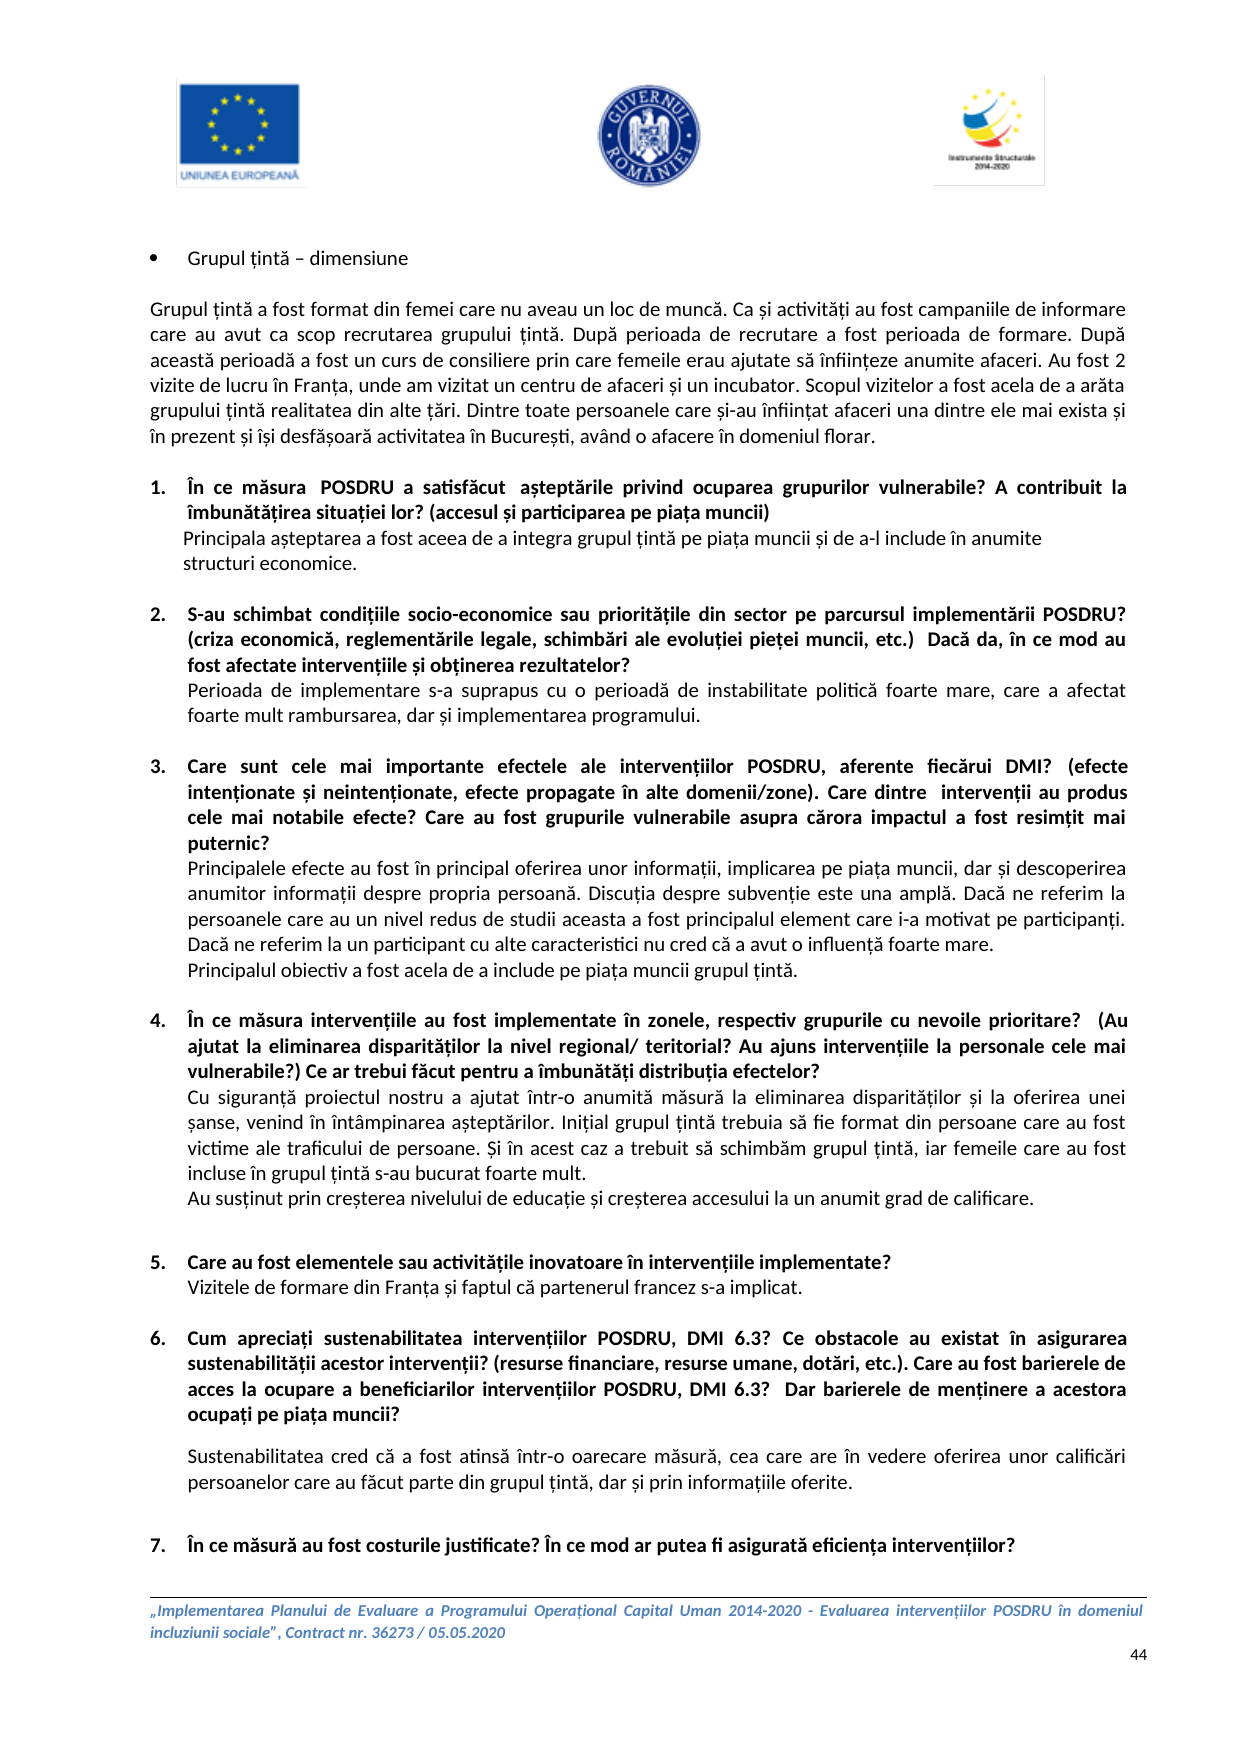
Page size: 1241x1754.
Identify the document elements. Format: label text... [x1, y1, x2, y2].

list În ce măsura POSDRU a satisfăcut așteptările privind ocuparea grupurilor vulnerabile? A contribuit la îmbunătățirea situației lor? (accesul și participarea pe piața muncii) [150, 474, 1128, 525]
picture [933, 75, 1048, 189]
text structuri economice. [150, 550, 1128, 576]
text Cu siguranță proiectul nostru a ajutat într-o anumită măsură la eliminarea disparităților și la oferirea unei șanse, venind în întâmpinarea așteptărilor. Inițial grupul țintă trebuia să fie format din persoane care au fost victime ale traficului de persoane. Și în acest caz a trebuit să schimbăm grupul țintă, iar femeile care au fost incluse în grupul țintă s-au bucurat foarte mult. [187, 1084, 1128, 1186]
picture [596, 84, 707, 189]
text Au susținut prin creșterea nivelului de educație și creșterea accesului la un anumit grad de calificare. [187, 1186, 1128, 1211]
list Cum apreciați sustenabilitatea intervențiilor POSDRU, DMI 6.3? Ce obstacole au existat în asigurarea sustenabilității acestor intervenții? (resurse financiare, resurse umane, dotări, etc.). Care au fost barierele de acces la ocupare a beneficiarilor intervențiilor POSDRU, DMI 6.3? Dar barierele de menținere a acestora ocupați pe piața muncii? [150, 1325, 1128, 1427]
text Sustenabilitatea cred că a fost atinsă într-o oarecare măsură, cea care are în vedere oferirea unor calificări persoanelor care au făcut parte din grupul țintă, dar și prin informațiile oferite. [187, 1443, 1128, 1494]
picture [175, 79, 308, 189]
list Principalul obiectiv a fost acela de a include pe piața muncii grupul țintă. [187, 957, 1128, 982]
list Care au fost elementele sau activitățile inovatoare în intervențiile implementate? [150, 1249, 1128, 1274]
list Grupul țintă – dimensiune [150, 245, 1128, 271]
text Grupul țintă a fost format din femei care nu aveau un loc de muncă. Ca și activități au fost campaniile de informare care au avut ca scop recrutarea grupului țintă. După perioada de recrutare a fost perioada de formare. După această perioadă a fost un curs de consiliere prin care femeile erau ajutate să înființeze anumite afaceri. Au fost 2 vizite de lucru în Franța, unde am vizitat un centru de afaceri și un incubator. Scopul vizitelor a fost acela de a arăta grupului țintă realitatea din alte țări. Dintre toate persoanele care și-au înființat afaceri una dintre ele mai exista și în prezent și își desfășoară activitatea în București, având o afacere în domeniul florar. [150, 296, 1128, 448]
list S-au schimbat condițiile socio-economice sau prioritățile din sector pe parcursul implementării POSDRU? (criza economică, reglementările legale, schimbări ale evoluției pieței muncii, etc.) Dacă da, în ce mod au fost afectate intervențiile și obținerea rezultatelor? [150, 601, 1128, 677]
list Vizitele de formare din Franța și faptul că partenerul francez s-a implicat. [187, 1274, 1128, 1300]
list Principalele efecte au fost în principal oferirea unor informații, implicarea pe piața muncii, dar și descoperirea anumitor informații despre propria persoană. Discuția despre subvenție este una amplă. Dacă ne referim la persoanele care au un nivel redus de studii aceasta a fost principalul element care i-a motivat pe participanți. Dacă ne referim la un participant cu alte caracteristici nu cred că a avut o influență foarte mare. [187, 855, 1128, 957]
list Care sunt cele mai importante efectele ale intervențiilor POSDRU, aferente fiecărui DMI? (efecte intenționate și neintenționate, efecte propagate în alte domenii/zone). Care dintre intervenții au produs cele mai notabile efecte? Care au fost grupurile vulnerabile asupra cărora impactul a fost resimțit mai puternic? [150, 753, 1128, 855]
list În ce măsură au fost costurile justificate? În ce mod ar putea fi asigurată eficiența intervențiilor? [150, 1532, 1128, 1558]
list În ce măsura intervențiile au fost implementate în zonele, respectiv grupurile cu nevoile prioritare? (Au ajutat la eliminarea disparităților la nivel regional/ teritorial? Au ajuns intervențiile la personale cele mai vulnerabile?) Ce ar trebui făcut pentru a îmbunătăți distribuția efectelor? [150, 1008, 1128, 1084]
list Perioada de implementare s-a suprapus cu o perioadă de instabilitate politică foarte mare, care a afectat foarte mult rambursarea, dar și implementarea programului. [187, 677, 1128, 728]
text Principala așteptarea a fost aceea de a integra grupul țintă pe piața muncii și de a-l include în anumite [150, 525, 1128, 550]
